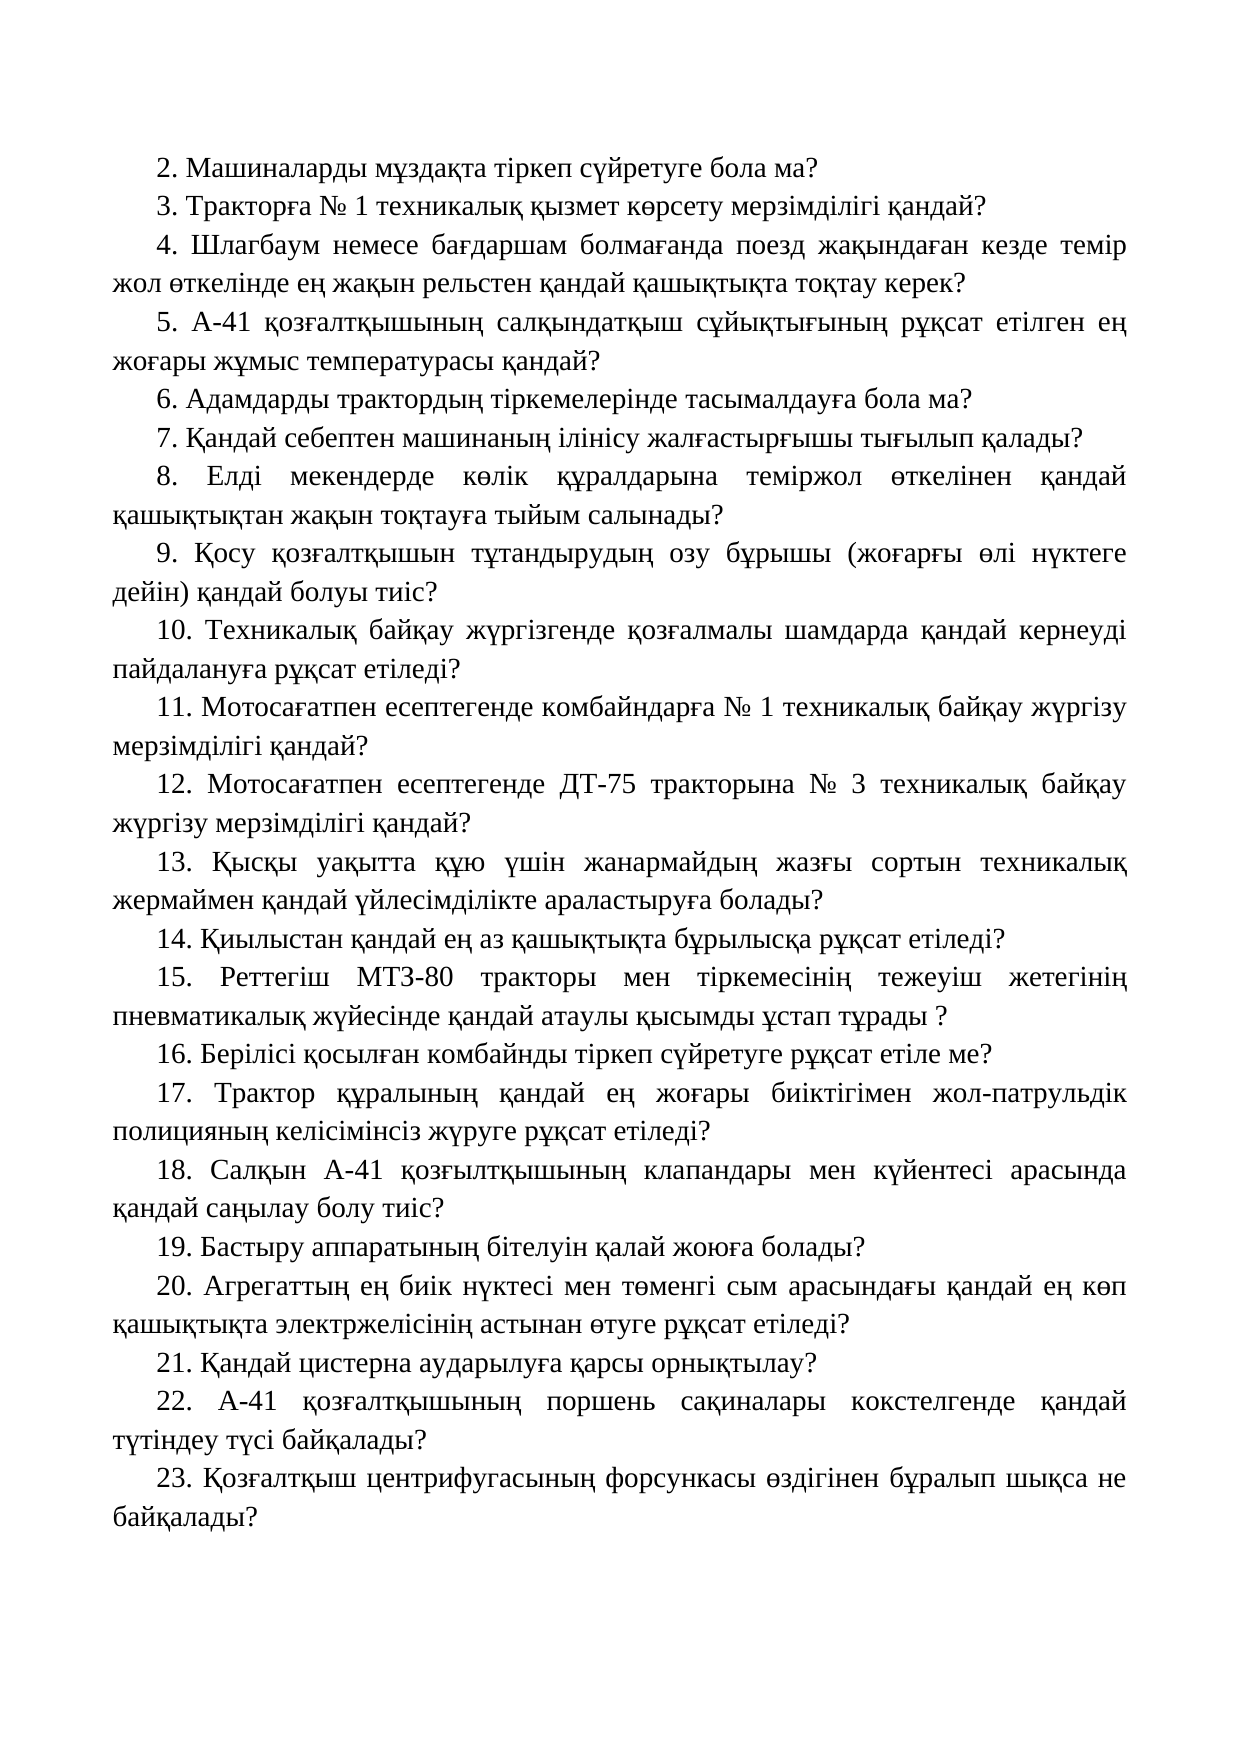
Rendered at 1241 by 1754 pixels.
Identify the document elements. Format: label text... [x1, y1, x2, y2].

text 2. Машиналарды мұздақта тіркеп сүйретуге бола ма? [112, 150, 1128, 183]
text 6. Адамдарды трактордың тіркемелерінде тасымалдауға бола ма? [112, 381, 1128, 415]
text 9. Қосу қозғалтқышын тұтандырудың озу бұрышы (жоғарғы өлі нүктеге дейін) қандай болуы тиіс? [112, 535, 1128, 607]
text 3. Тракторға № 1 техникалық қызмет көрсету мерзімділігі қандай? [112, 188, 1128, 222]
text 5. А-41 қозғалтқышының салқындатқыш сұйықтығының рұқсат етілген ең жоғары жұмыс температурасы қандай? [112, 304, 1128, 376]
text 20. Агрегаттың ең биік нүктесі мен төменгі сым арасындағы қандай ең көп қашықтықта электржелісінің астынан өтуге рұқсат етіледі? [112, 1268, 1128, 1340]
text 18. Салқын А-41 қозғылтқышының клапандары мен күйентесі арасында қандай саңылау болу тиіс? [112, 1152, 1128, 1224]
text 12. Мотосағатпен есептегенде ДТ-75 тракторына № 3 техникалық байқау жүргізу мерзімділігі қандай? [112, 767, 1128, 839]
text 14. Қиылыстан қандай ең аз қашықтықта бұрылысқа рұқсат етіледі? [112, 921, 1128, 954]
text 16. Берілісі қосылған комбайнды тіркеп сүйретуге рұқсат етіле ме? [112, 1036, 1128, 1070]
text 19. Бастыру аппаратының бітелуін қалай жоюға болады? [112, 1229, 1128, 1263]
text 4. Шлагбаум немесе бағдаршам болмағанда поезд жақындаған кезде темір жол өткелінде ең жақын рельстен қандай қашықтықта тоқтау керек? [112, 227, 1128, 299]
text 8. Елді мекендерде көлік құралдарына теміржол өткелінен қандай қашықтықтан жақын тоқтауға тыйым салынады? [112, 458, 1128, 530]
text 7. Қандай себептен машинаның ілінісу жалғастырғышы тығылып қалады? [112, 420, 1128, 453]
text 10. Техникалық байқау жүргізгенде қозғалмалы шамдарда қандай кернеуді пайдалануға рұқсат етіледі? [112, 612, 1128, 684]
text 22. А-41 қозғалтқышының поршень сақиналары кокстелгенде қандай түтіндеу түсі байқалады? [112, 1383, 1128, 1455]
text 15. Реттегіш МТЗ-80 тракторы мен тіркемесінің тежеуіш жетегінің пневматикалық жүйесінде қандай атаулы қысымды ұстап тұрады ? [112, 959, 1128, 1031]
text 13. Қысқы уақытта құю үшін жанармайдың жазғы сортын техникалық жермаймен қандай үйлесімділікте араластыруға болады? [112, 844, 1128, 916]
text 23. Қозғалтқыш центрифугасының форсункасы өздігінен бұралып шықса не байқалады? [112, 1460, 1128, 1532]
text 11. Мотосағатпен есептегенде комбайндарға № 1 техникалық байқау жүргізу мерзімділігі қандай? [112, 689, 1128, 762]
text 17. Трактор құралының қандай ең жоғары биіктігімен жол-патрульдік полицияның келісімінсіз жүруге рұқсат етіледі? [112, 1075, 1128, 1147]
text 21. Қандай цистерна аударылуға қарсы орнықтылау? [112, 1345, 1128, 1378]
